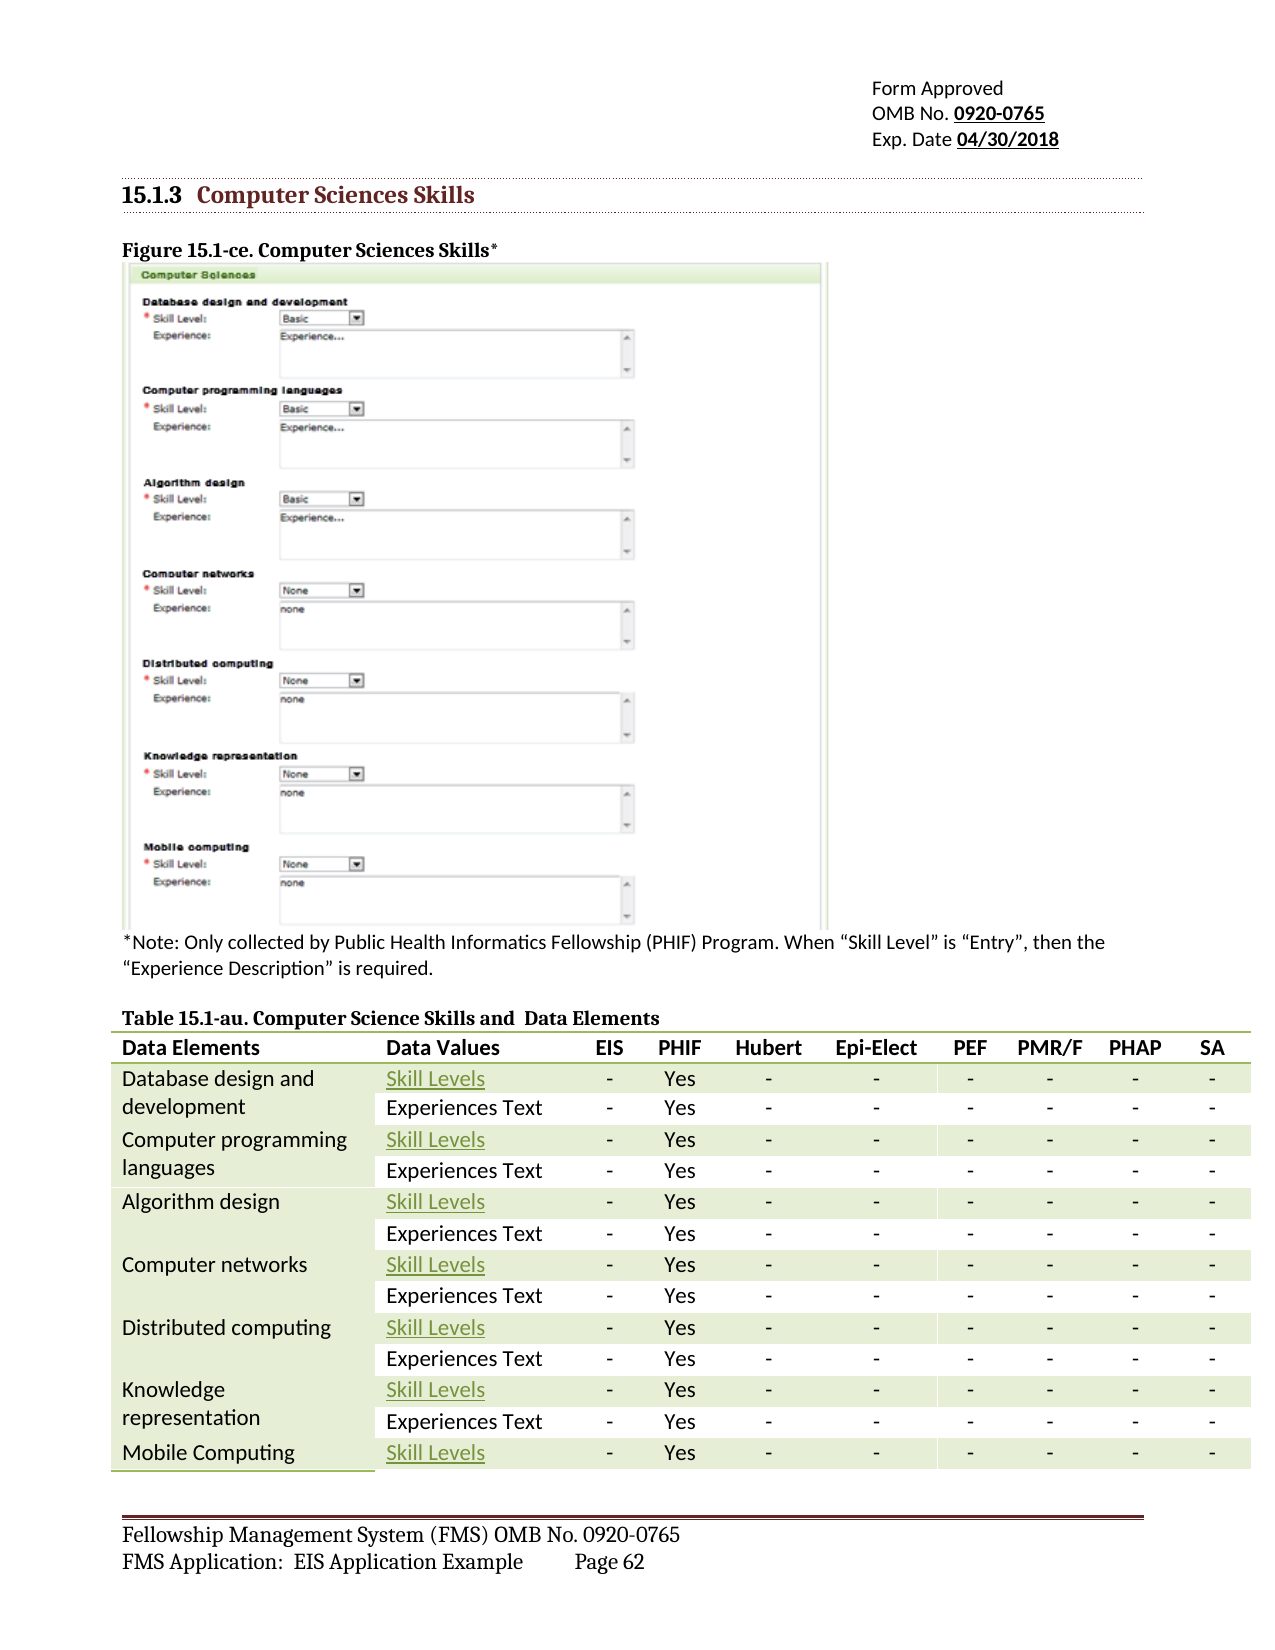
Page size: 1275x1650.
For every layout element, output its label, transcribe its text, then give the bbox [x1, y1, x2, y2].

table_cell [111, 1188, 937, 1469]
subtitle Computer Sciences Skills [122, 178, 1144, 213]
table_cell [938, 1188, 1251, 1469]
text *Note: Only collected by Public Health Informatics Fellowship (PHIF) Program. When “Skill Level” is “Entry”, then the “Experience Description” is required. [122, 929, 1144, 980]
picture [121, 262, 829, 930]
text Table 15.1-e. Computer Science Skills and Data Elements [122, 1007, 1144, 1031]
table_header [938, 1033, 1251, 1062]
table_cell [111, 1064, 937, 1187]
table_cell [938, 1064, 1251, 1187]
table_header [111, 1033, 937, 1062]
text Figure 15.1-c. Computer Sciences Skills* [122, 239, 1144, 263]
